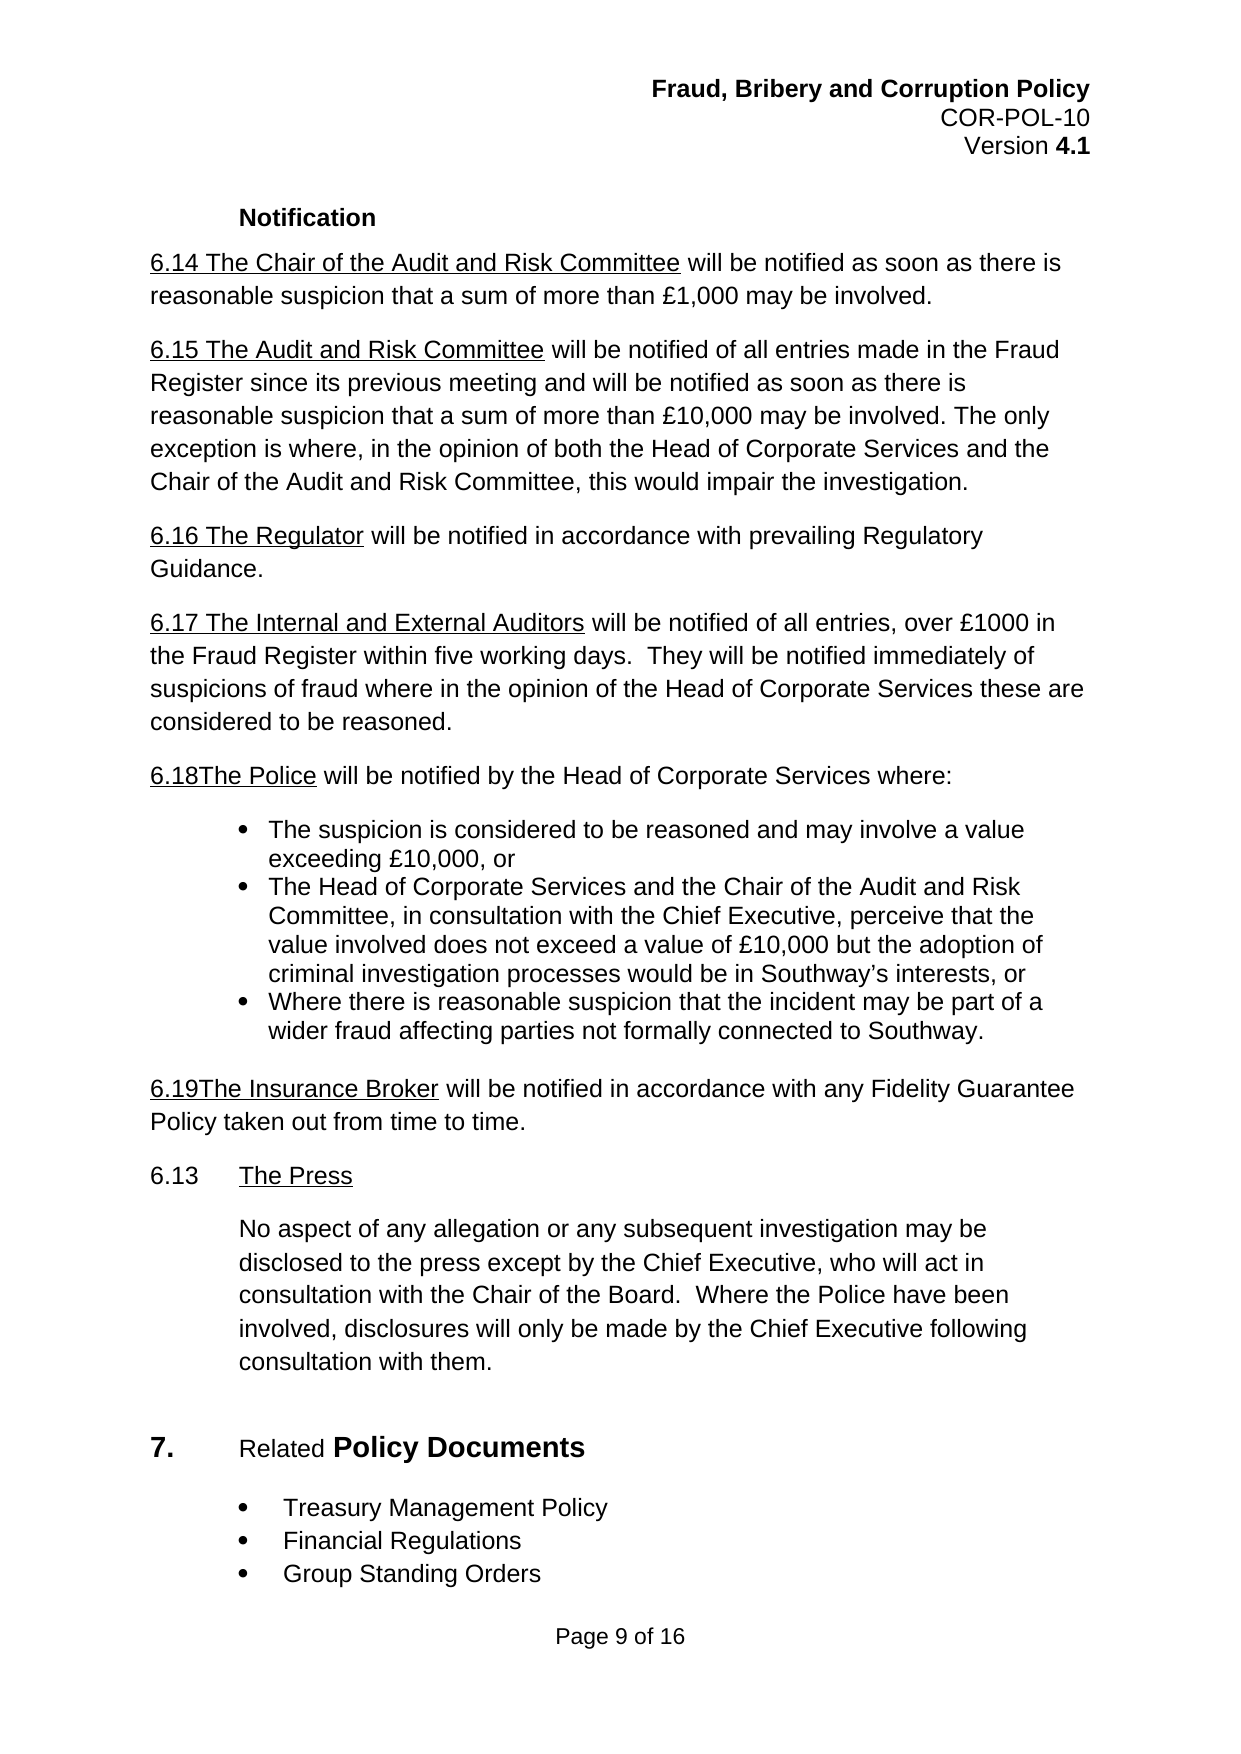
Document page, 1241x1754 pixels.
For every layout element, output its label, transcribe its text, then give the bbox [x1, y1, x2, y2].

list 6.14 The Chair of the Audit and Risk Committee will be notified as soon as there is reasonable suspicion that a sum of more than £1,000 may be involved. [150, 248, 1090, 310]
subtitle Notification [239, 203, 1090, 231]
list Group Standing Orders [239, 1559, 1090, 1588]
list The Head of Corporate Services and the Chair of the Audit and Risk Committee, in consultation with the Chief Executive, perceive that the value involved does not exceed a value of £10,000 but the adoption of criminal investigation processes would be in Southway’s interests, or [239, 872, 1090, 987]
text The Press [150, 1161, 1090, 1189]
list Treasury Management Policy [239, 1493, 1090, 1522]
list 6.18The Police will be notified by the Head of Corporate Services where: [150, 761, 1090, 789]
list Financial Regulations [239, 1526, 1090, 1555]
list No aspect of any allegation or any subsequent investigation may be disclosed to the press except by the Chief Executive, who will act in consultation with the Chair of the Board. Where the Police have been involved, disclosures will only be made by the Chief Executive following consultation with them. [239, 1214, 1090, 1375]
list The suspicion is considered to be reasoned and may involve a value exceeding £10,000, or [239, 815, 1090, 872]
subtitle Related Policy Documents [150, 1429, 1090, 1463]
list 6.19The Insurance Broker will be notified in accordance with any Fidelity Guarantee Policy taken out from time to time. [150, 1074, 1090, 1136]
list 6.17 The Internal and External Auditors will be notified of all entries, over £1000 in the Fraud Register within five working days. They will be notified immediately of suspicions of fraud where in the opinion of the Head of Corporate Services these are considered to be reasoned. [150, 608, 1090, 736]
list 6.15 The Audit and Risk Committee will be notified of all entries made in the Fraud Register since its previous meeting and will be notified as soon as there is reasonable suspicion that a sum of more than £10,000 may be involved. The only exception is where, in the opinion of both the Head of Corporate Services and the Chair of the Audit and Risk Committee, this would impair the investigation. [150, 335, 1090, 496]
list Where there is reasonable suspicion that the incident may be part of a wider fraud affecting parties not formally connected to Southway. [239, 987, 1090, 1045]
list 6.16 The Regulator will be notified in accordance with prevailing Regulatory Guidance. [150, 521, 1090, 583]
